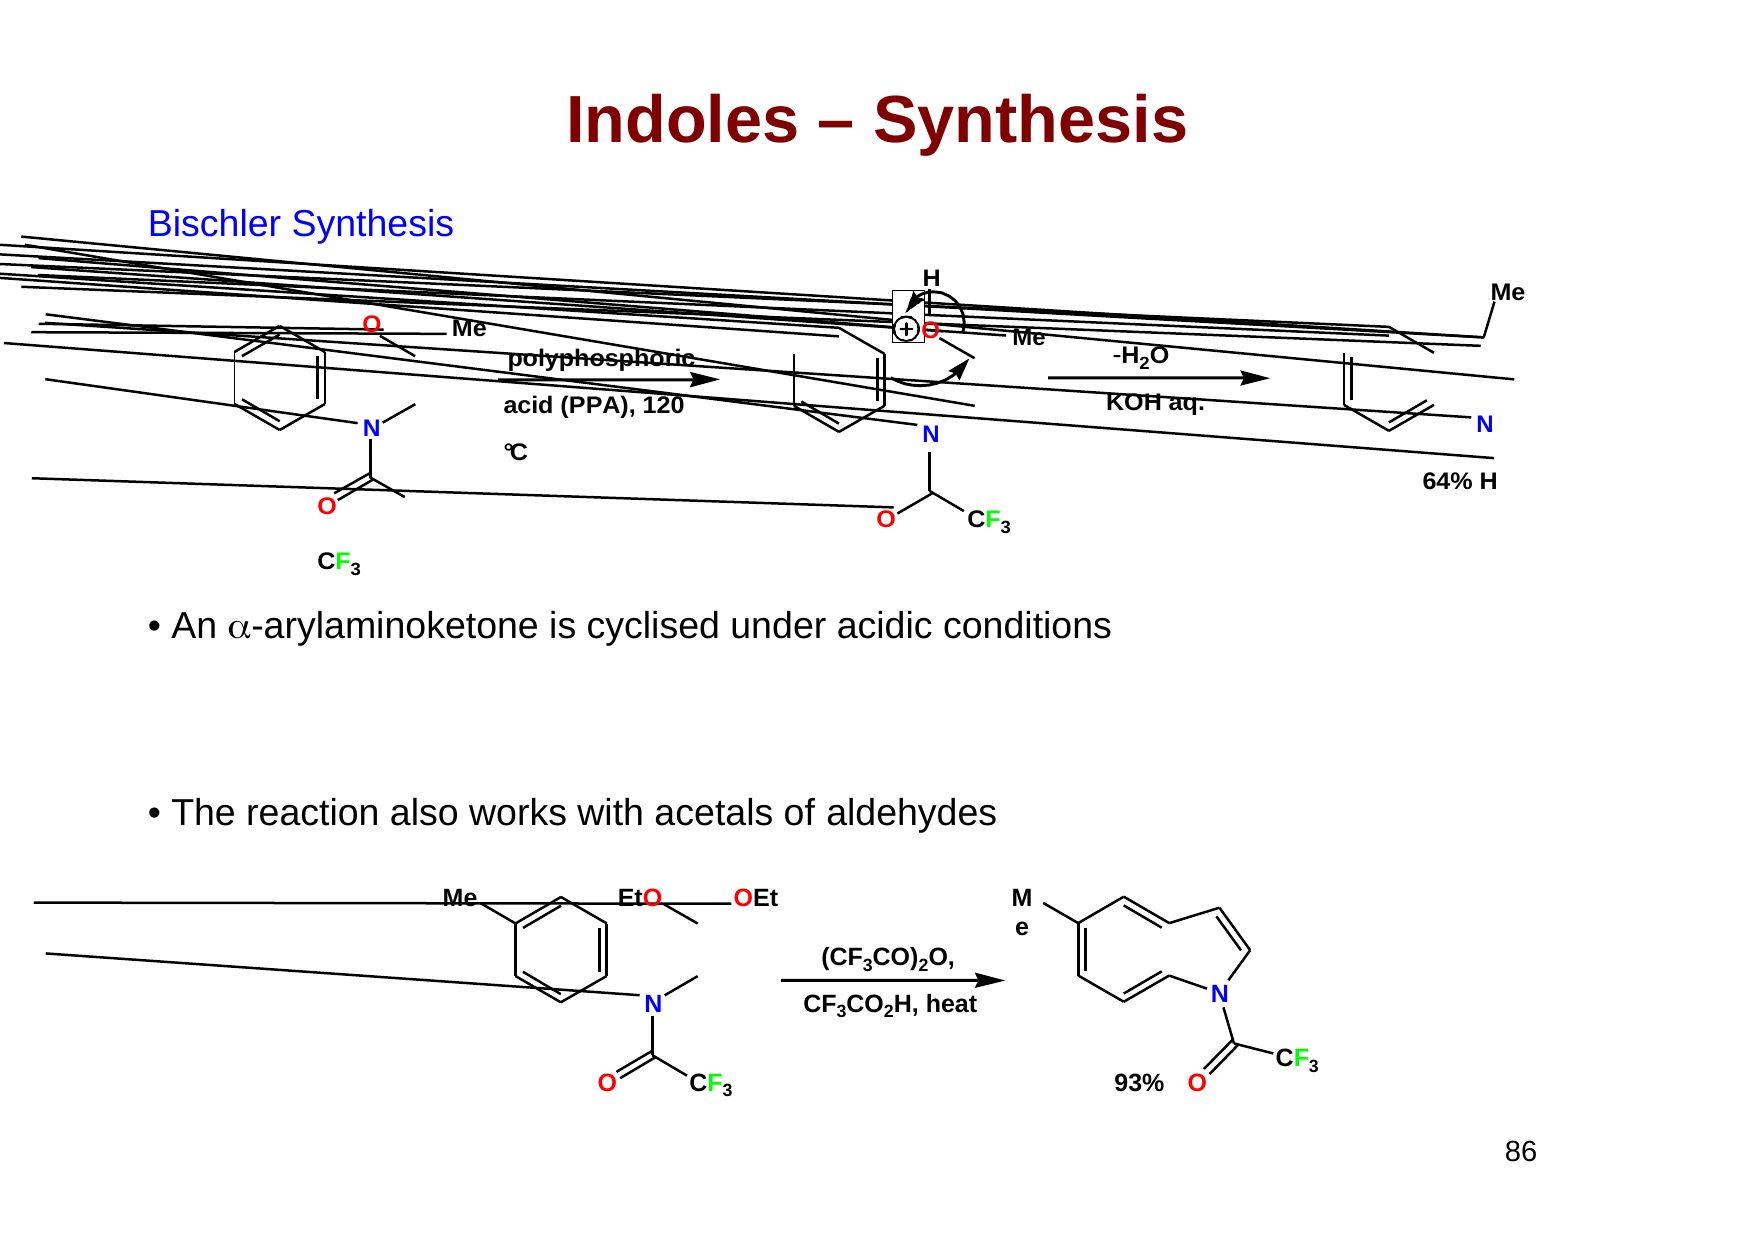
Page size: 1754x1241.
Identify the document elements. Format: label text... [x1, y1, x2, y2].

picture [893, 291, 924, 323]
text O [362, 310, 451, 337]
text CF3CO2H, heat [801, 989, 979, 1022]
text (CF3CO)2O, [797, 942, 979, 975]
text N [363, 414, 451, 441]
text 64% H [1422, 467, 1631, 495]
text Me [1004, 883, 1039, 941]
text CF3 [689, 1068, 733, 1101]
text O CF3 [317, 492, 451, 579]
text polyphosphoric acid (PPA), 120 °C [503, 344, 711, 465]
text H2O [1113, 341, 1208, 373]
text Me [453, 314, 711, 342]
list An -arylaminoketone is cyclised under acidic conditions [148, 603, 1631, 646]
text O [127, 1068, 617, 1097]
text 93% O [1114, 1068, 1207, 1097]
text Me EtO [127, 883, 662, 912]
text 86 [127, 1134, 1537, 1167]
list The reaction also works with acetals of aldehydes [148, 790, 1631, 833]
text O CF3 [876, 505, 1045, 537]
text Me [715, 323, 1045, 350]
text OEt [734, 883, 778, 912]
text CF3 [1275, 1043, 1631, 1076]
text KOH aq. [1106, 388, 1208, 416]
text Bischler Synthesis [148, 202, 1631, 245]
text H Me [922, 264, 1631, 305]
text N [127, 989, 662, 1017]
